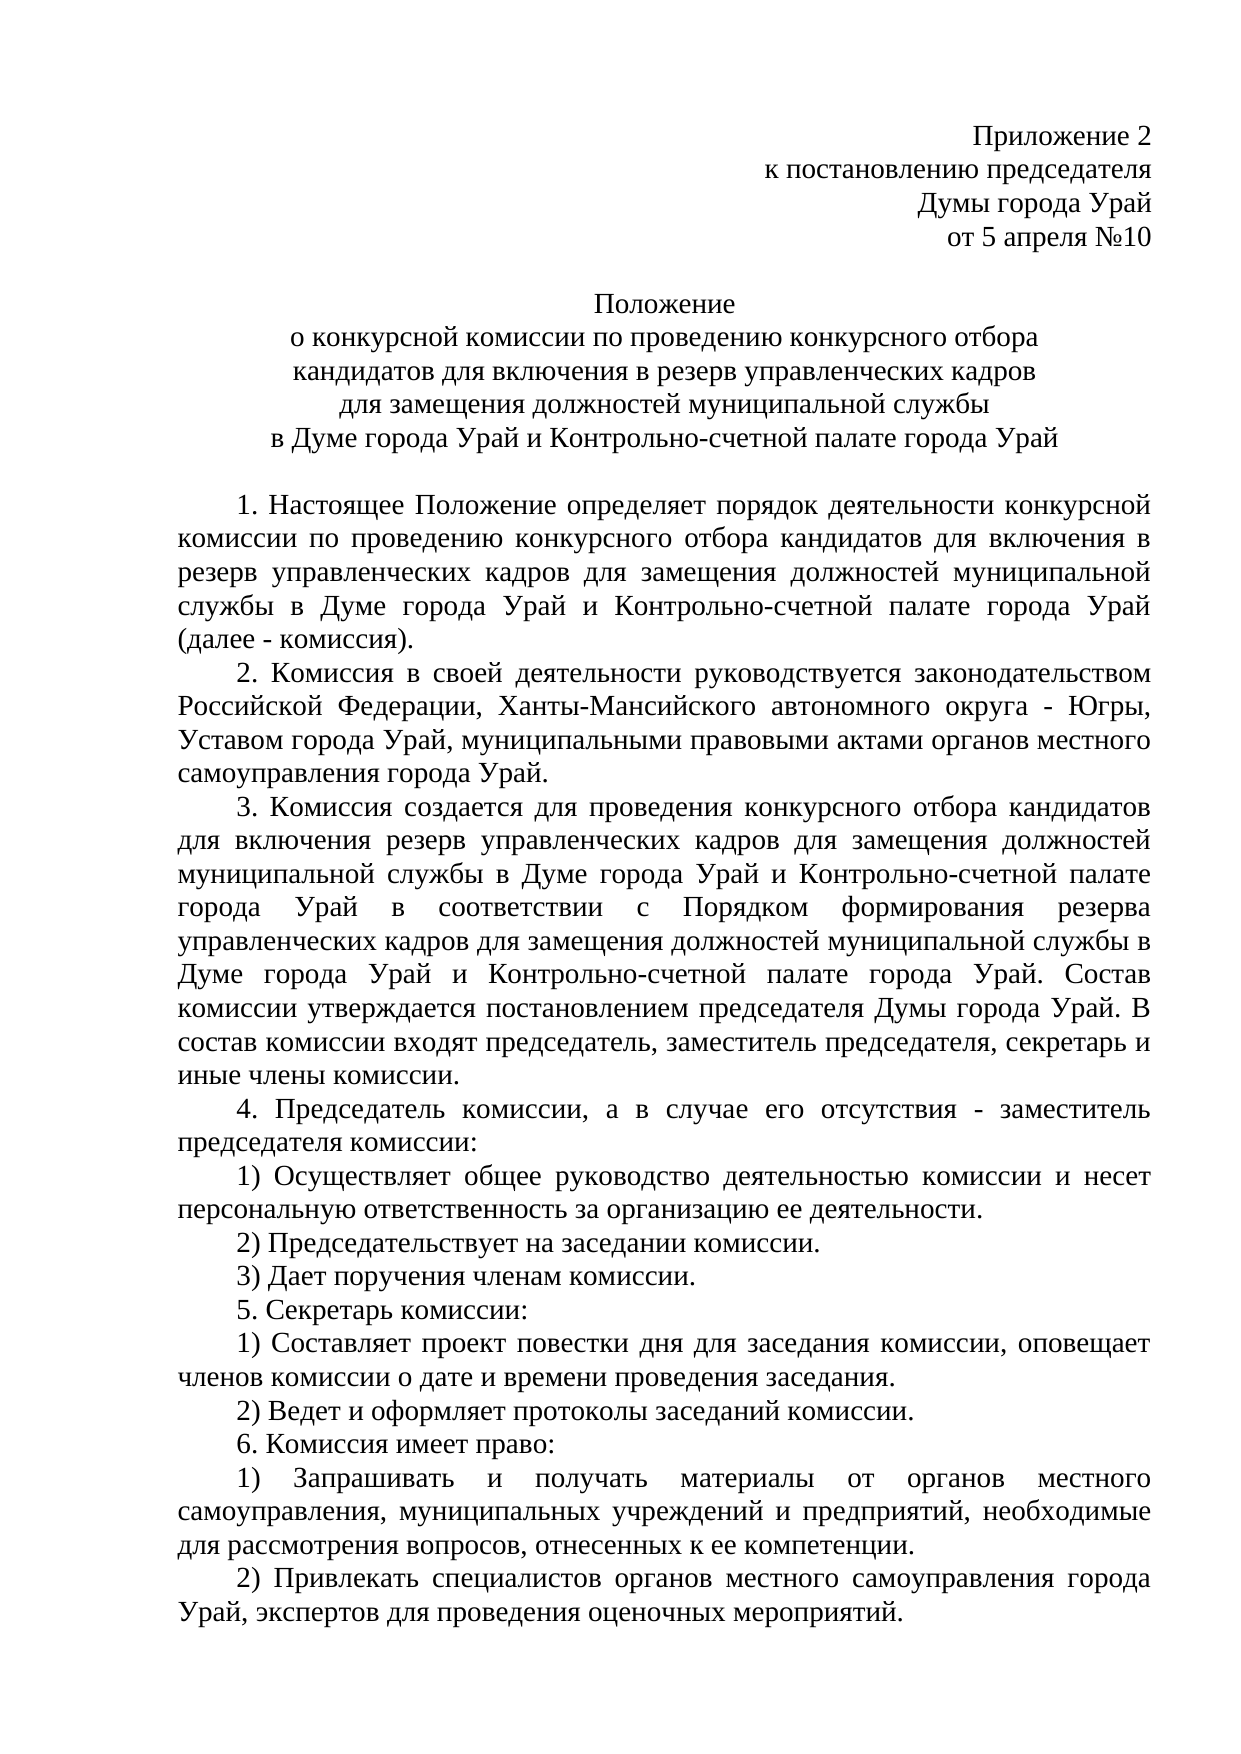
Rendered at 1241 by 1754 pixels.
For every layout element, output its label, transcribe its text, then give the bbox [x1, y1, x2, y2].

text о конкурсной комиссии по проведению конкурсного отбора [177, 319, 1152, 353]
text 2) Привлекать специалистов органов местного самоуправления города Урай, экспертов для проведения оценочных мероприятий. [177, 1560, 1152, 1627]
text 4. Председатель комиссии, а в случае его отсутствия - заместитель председателя комиссии: [177, 1091, 1152, 1158]
text Думы города Урай [177, 185, 1152, 219]
text 2. Комиссия в своей деятельности руководствуется законодательством Российской Федерации, Ханты-Мансийского автономного округа - Югры, Уставом города Урай, муниципальными правовыми актами органов местного самоуправления города Урай. [177, 655, 1152, 789]
text 2) Председательствует на заседании комиссии. [177, 1225, 1152, 1258]
text для замещения должностей муниципальной службы [177, 386, 1152, 420]
text к постановлению председателя [177, 152, 1152, 185]
text кандидатов для включения в резерв управленческих кадров [177, 353, 1152, 386]
text 1. Настоящее Положение определяет порядок деятельности конкурсной комиссии по проведению конкурсного отбора кандидатов для включения в резерв управленческих кадров для замещения должностей муниципальной службы в Думе города Урай и Контрольно-счетной палате города Урай (далее - комиссия). [177, 487, 1152, 655]
text 3) Дает поручения членам комиссии. [177, 1258, 1152, 1292]
text 2) Ведет и оформляет протоколы заседаний комиссии. [177, 1393, 1152, 1426]
text 1) Составляет проект повестки дня для заседания комиссии, оповещает членов комиссии о дате и времени проведения заседания. [177, 1326, 1152, 1393]
text Приложение 2 [177, 118, 1152, 152]
text 6. Комиссия имеет право: [177, 1426, 1152, 1460]
text Положение [177, 286, 1152, 319]
text 5. Секретарь комиссии: [177, 1292, 1152, 1326]
text 1) Осуществляет общее руководство деятельностью комиссии и несет персональную ответственность за организацию ее деятельности. [177, 1158, 1152, 1225]
text 3. Комиссия создается для проведения конкурсного отбора кандидатов для включения резерв управленческих кадров для замещения должностей муниципальной службы в Думе города Урай и Контрольно-счетной палате города Урай в соответствии с Порядком формирования резерва управленческих кадров для замещения должностей муниципальной службы в Думе города Урай и Контрольно-счетной палате города Урай. Состав комиссии утверждается постановлением председателя Думы города Урай. В состав комиссии входят председатель, заместитель председателя, секретарь и иные члены комиссии. [177, 789, 1152, 1091]
text 1) Запрашивать и получать материалы от органов местного самоуправления, муниципальных учреждений и предприятий, необходимые для рассмотрения вопросов, отнесенных к ее компетенции. [177, 1460, 1152, 1560]
text в Думе города Урай и Контрольно-счетной палате города Урай [177, 420, 1152, 453]
text от 5 апреля №10 [177, 219, 1152, 252]
